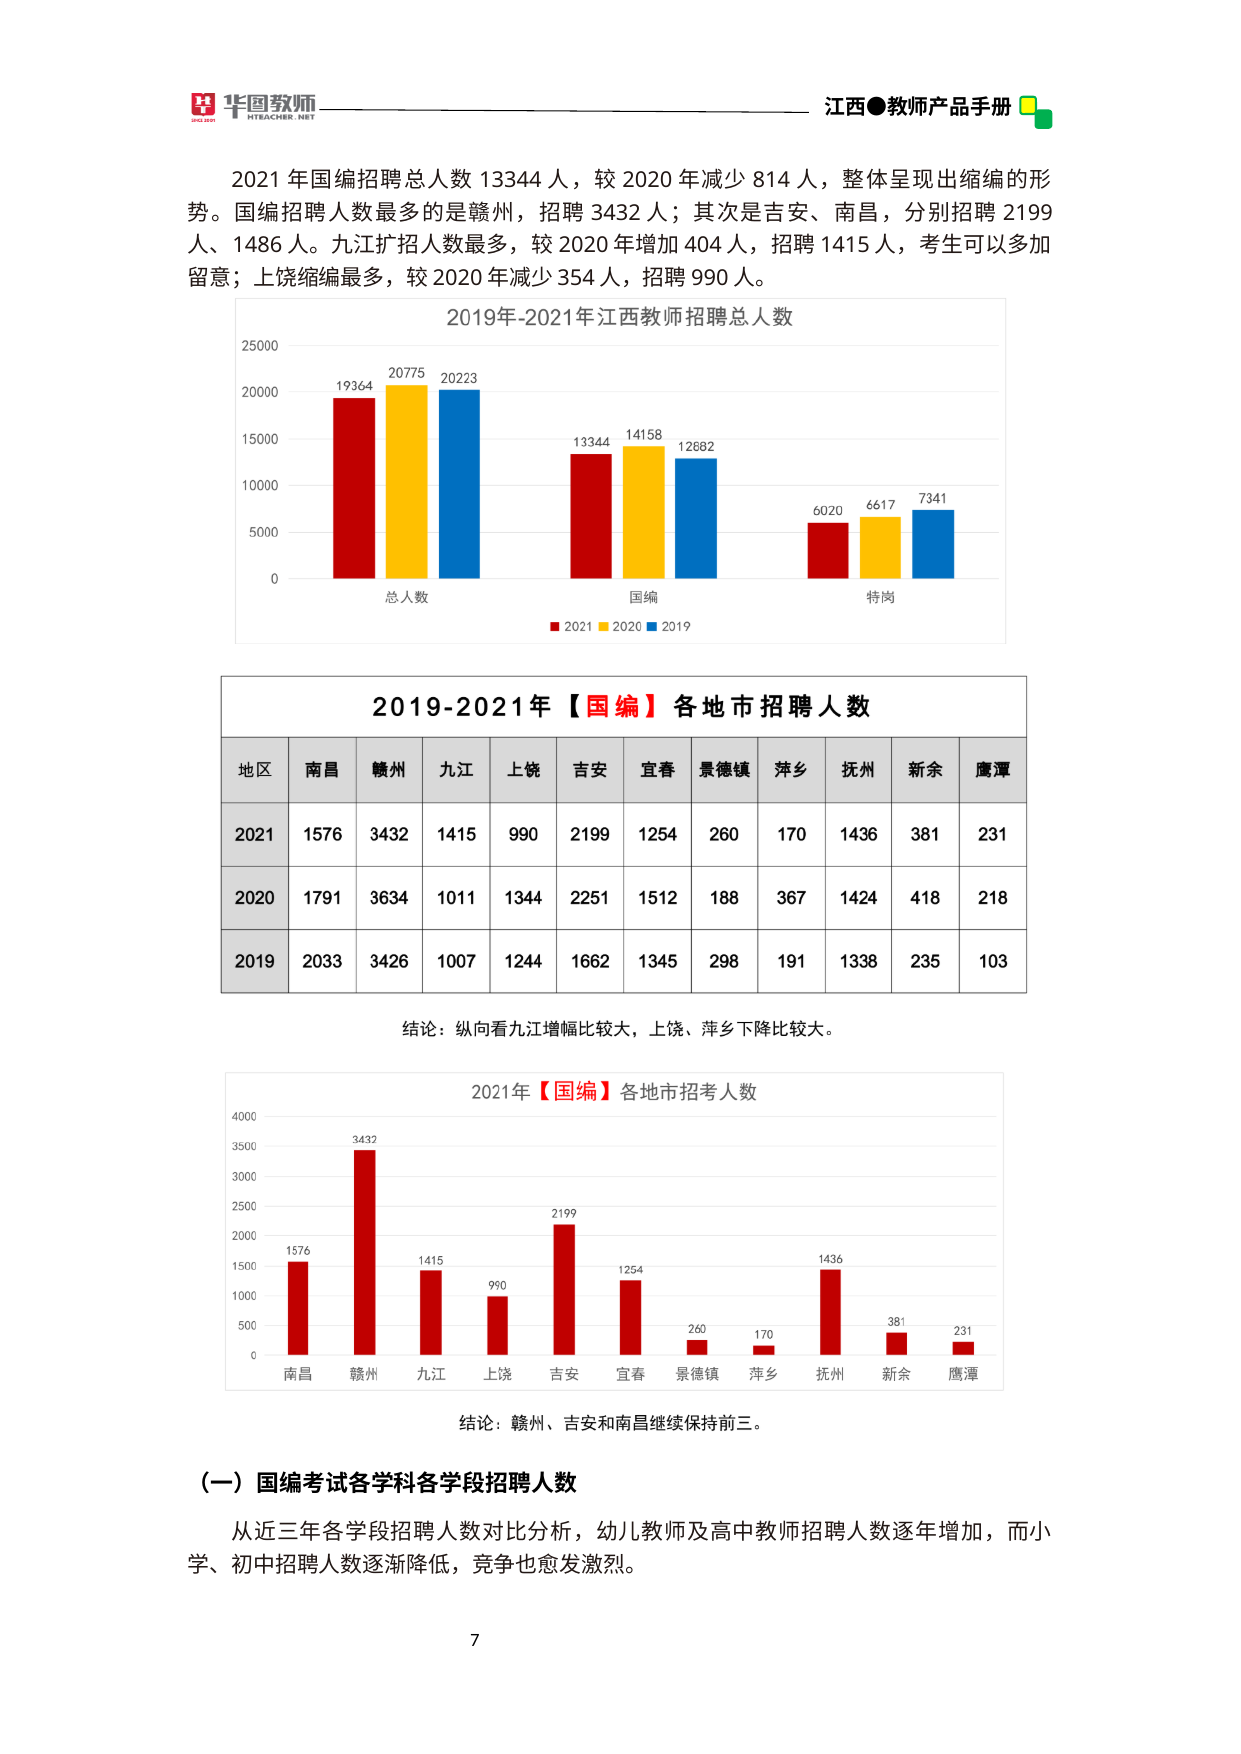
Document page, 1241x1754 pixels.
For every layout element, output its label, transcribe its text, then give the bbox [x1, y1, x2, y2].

text 2021年国编招聘总人数13344人，较2020年减少814人，整体呈现出缩编的形势。国编招聘人数最多的是赣州，招聘3432人；其次是吉安、南昌，分别招聘2199人、1486人。九江扩招人数最多，较2020年增加404人，招聘1415人，考生可以多加留意；上饶缩编最多，较2020年减少354人，招聘990人。 [187, 162, 1053, 292]
text 从近三年各学段招聘人数对比分析，幼儿教师及高中教师招聘人数逐年增加，而小学、初中招聘人数逐渐降低，竞争也愈发激烈。 [187, 1514, 1053, 1579]
picture [215, 1058, 1025, 1438]
picture [233, 292, 1007, 644]
picture [208, 668, 1032, 1041]
list 国编考试各学科各学段招聘人数 [187, 1449, 1053, 1514]
picture [187, 88, 320, 125]
